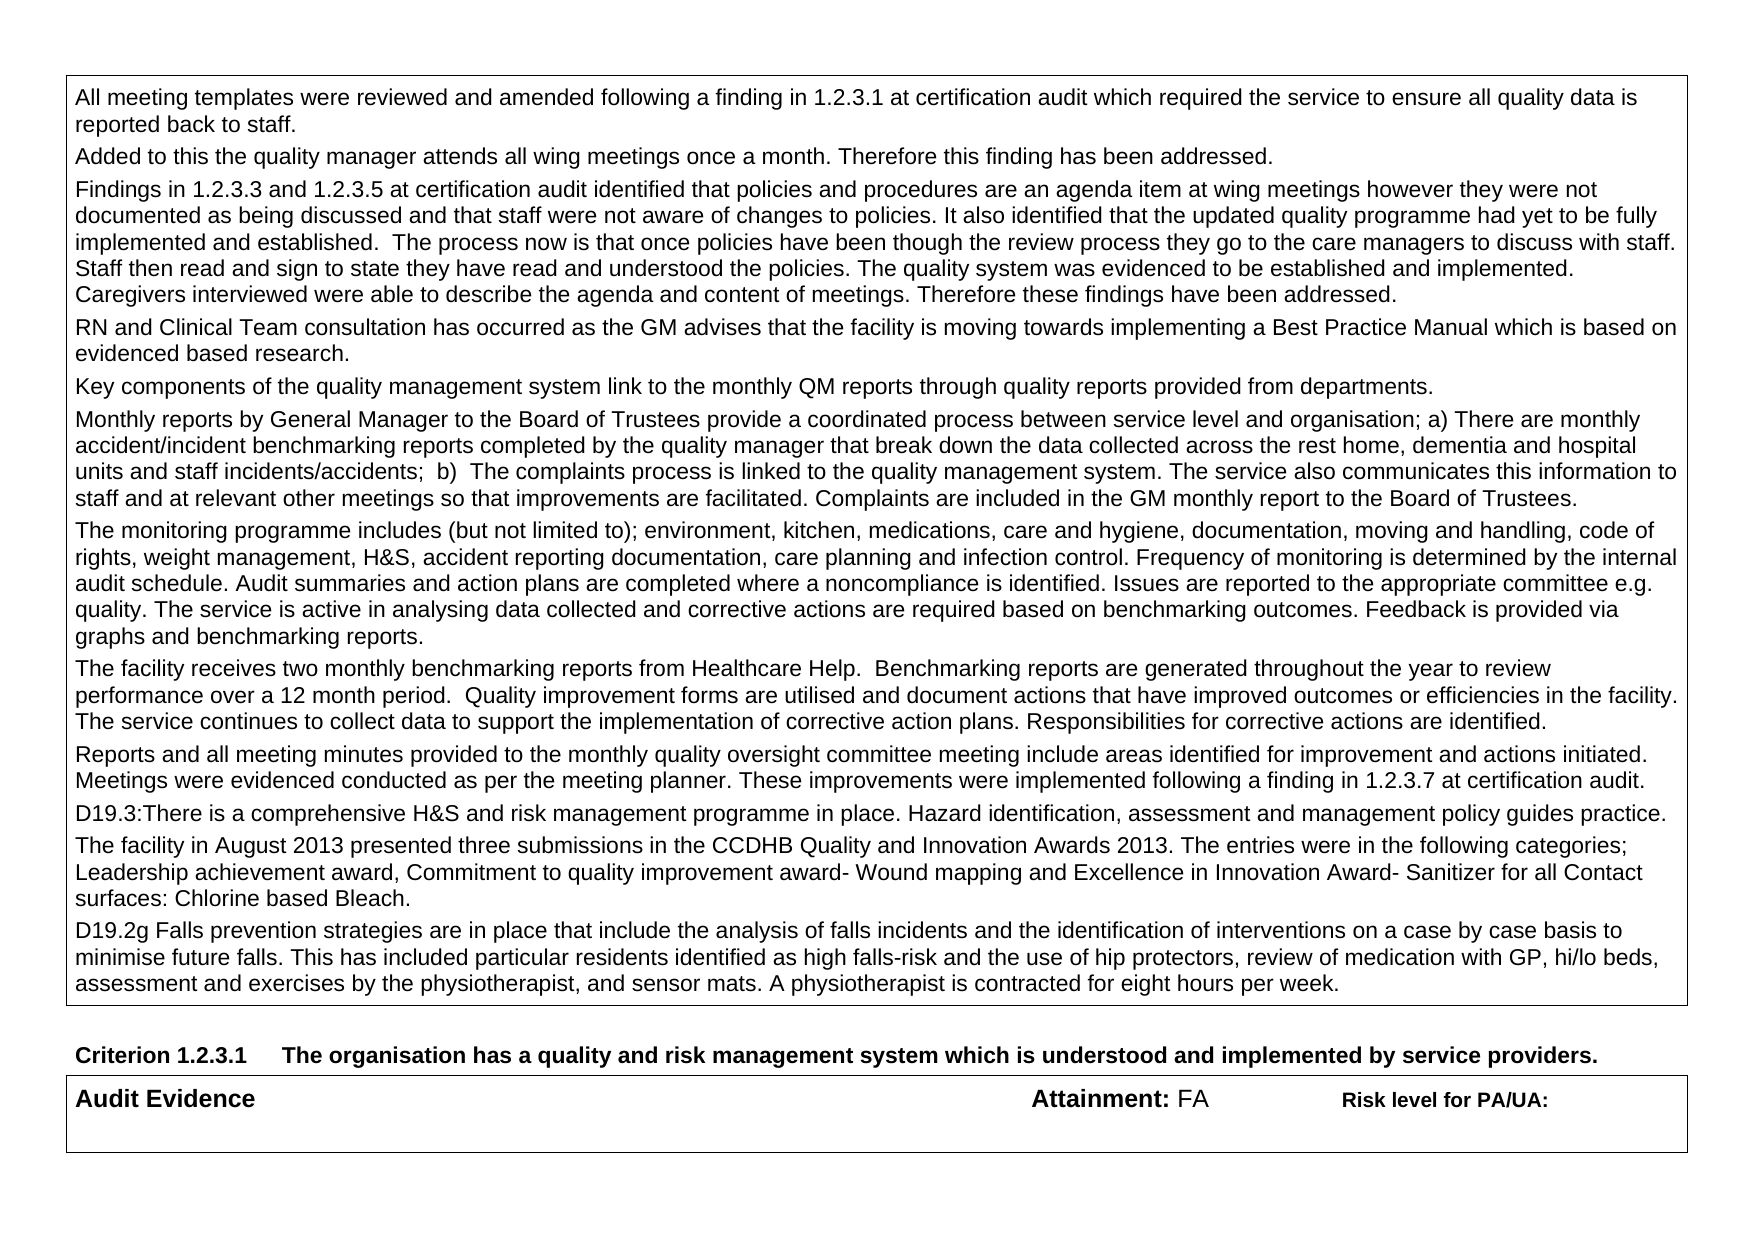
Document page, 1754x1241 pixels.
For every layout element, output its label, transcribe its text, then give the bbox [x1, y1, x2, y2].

text The facility receives two monthly benchmarking reports from Healthcare Help. Benchmarking reports are generated throughout the year to review performance over a 12 month period. Quality improvement forms are utilised and document actions that have improved outcomes or efficiencies in the facility. The service continues to collect data to support the implementation of corrective action plans. Responsibilities for corrective actions are identified. [67, 646, 1687, 731]
text D19.2g Falls prevention strategies are in place that include the analysis of falls incidents and the identification of interventions on a case by case basis to minimise future falls. This has included particular residents identified as high falls-risk and the use of hip protectors, review of medication with GP, hi/lo beds, assessment and exercises by the physiotherapist, and sensor mats. A physiotherapist is contracted for eight hours per week. [67, 908, 1687, 1005]
text Monthly reports by General Manager to the Board of Trustees provide a coordinated process between service level and organisation; a) There are monthly accident/incident benchmarking reports completed by the quality manager that break down the data collected across the rest home, dementia and hospital units and staff incidents/accidents; b) The complaints process is linked to the quality management system. The service also communicates this information to staff and at relevant other meetings so that improvements are facilitated. Complaints are included in the GM monthly report to the Board of Trustees. [67, 396, 1687, 508]
text RN and Clinical Team consultation has occurred as the GM advises that the facility is moving towards implementing a Best Practice Manual which is based on evidenced based research. [67, 304, 1687, 363]
text Key components of the quality management system link to the monthly QM reports through quality reports provided from departments. [67, 363, 1687, 396]
text Reports and all meeting minutes provided to the monthly quality oversight committee meeting include areas identified for improvement and actions initiated. Meetings were evidenced conducted as per the meeting planner. These improvements were implemented following a finding in 1.2.3.7 at certification audit. [67, 731, 1687, 790]
text All meeting templates were reviewed and amended following a finding in 1.2.3.1 at certification audit which required the service to ensure all quality data is reported back to staff. [67, 76, 1687, 134]
text Audit Evidence Attainment: FA Risk level for PA/UA: [67, 1076, 1687, 1113]
text Criterion 1.2.3.1 The organisation has a quality and risk management system which is understood and implemented by service providers. [75, 1042, 1679, 1069]
text D19.3:There is a comprehensive H&S and risk management programme in place. Hazard identification, assessment and management policy guides practice. [67, 790, 1687, 823]
text Findings in 1.2.3.3 and 1.2.3.5 at certification audit identified that policies and procedures are an agenda item at wing meetings however they were not documented as being discussed and that staff were not aware of changes to policies. It also identified that the updated quality programme had yet to be fully implemented and established. The process now is that once policies have been though the review process they go to the care managers to discuss with staff. Staff then read and sign to state they have read and understood the policies. The quality system was evidenced to be established and implemented. Caregivers interviewed were able to describe the agenda and content of meetings. Therefore these findings have been addressed. [67, 167, 1687, 304]
text The monitoring programme includes (but not limited to); environment, kitchen, medications, care and hygiene, documentation, moving and handling, code of rights, weight management, H&S, accident reporting documentation, care planning and infection control. Frequency of monitoring is determined by the internal audit schedule. Audit summaries and action plans are completed where a noncompliance is identified. Issues are reported to the appropriate committee e.g. quality. The service is active in analysing data collected and corrective actions are required based on benchmarking outcomes. Feedback is provided via graphs and benchmarking reports. [67, 508, 1687, 646]
text The facility in August 2013 presented three submissions in the CCDHB Quality and Innovation Awards 2013. The entries were in the following categories; Leadership achievement award, Commitment to quality improvement award- Wound mapping and Excellence in Innovation Award- Sanitizer for all Contact surfaces: Chlorine based Bleach. [67, 823, 1687, 908]
text Added to this the quality manager attends all wing meetings once a month. Therefore this finding has been addressed. [67, 134, 1687, 167]
